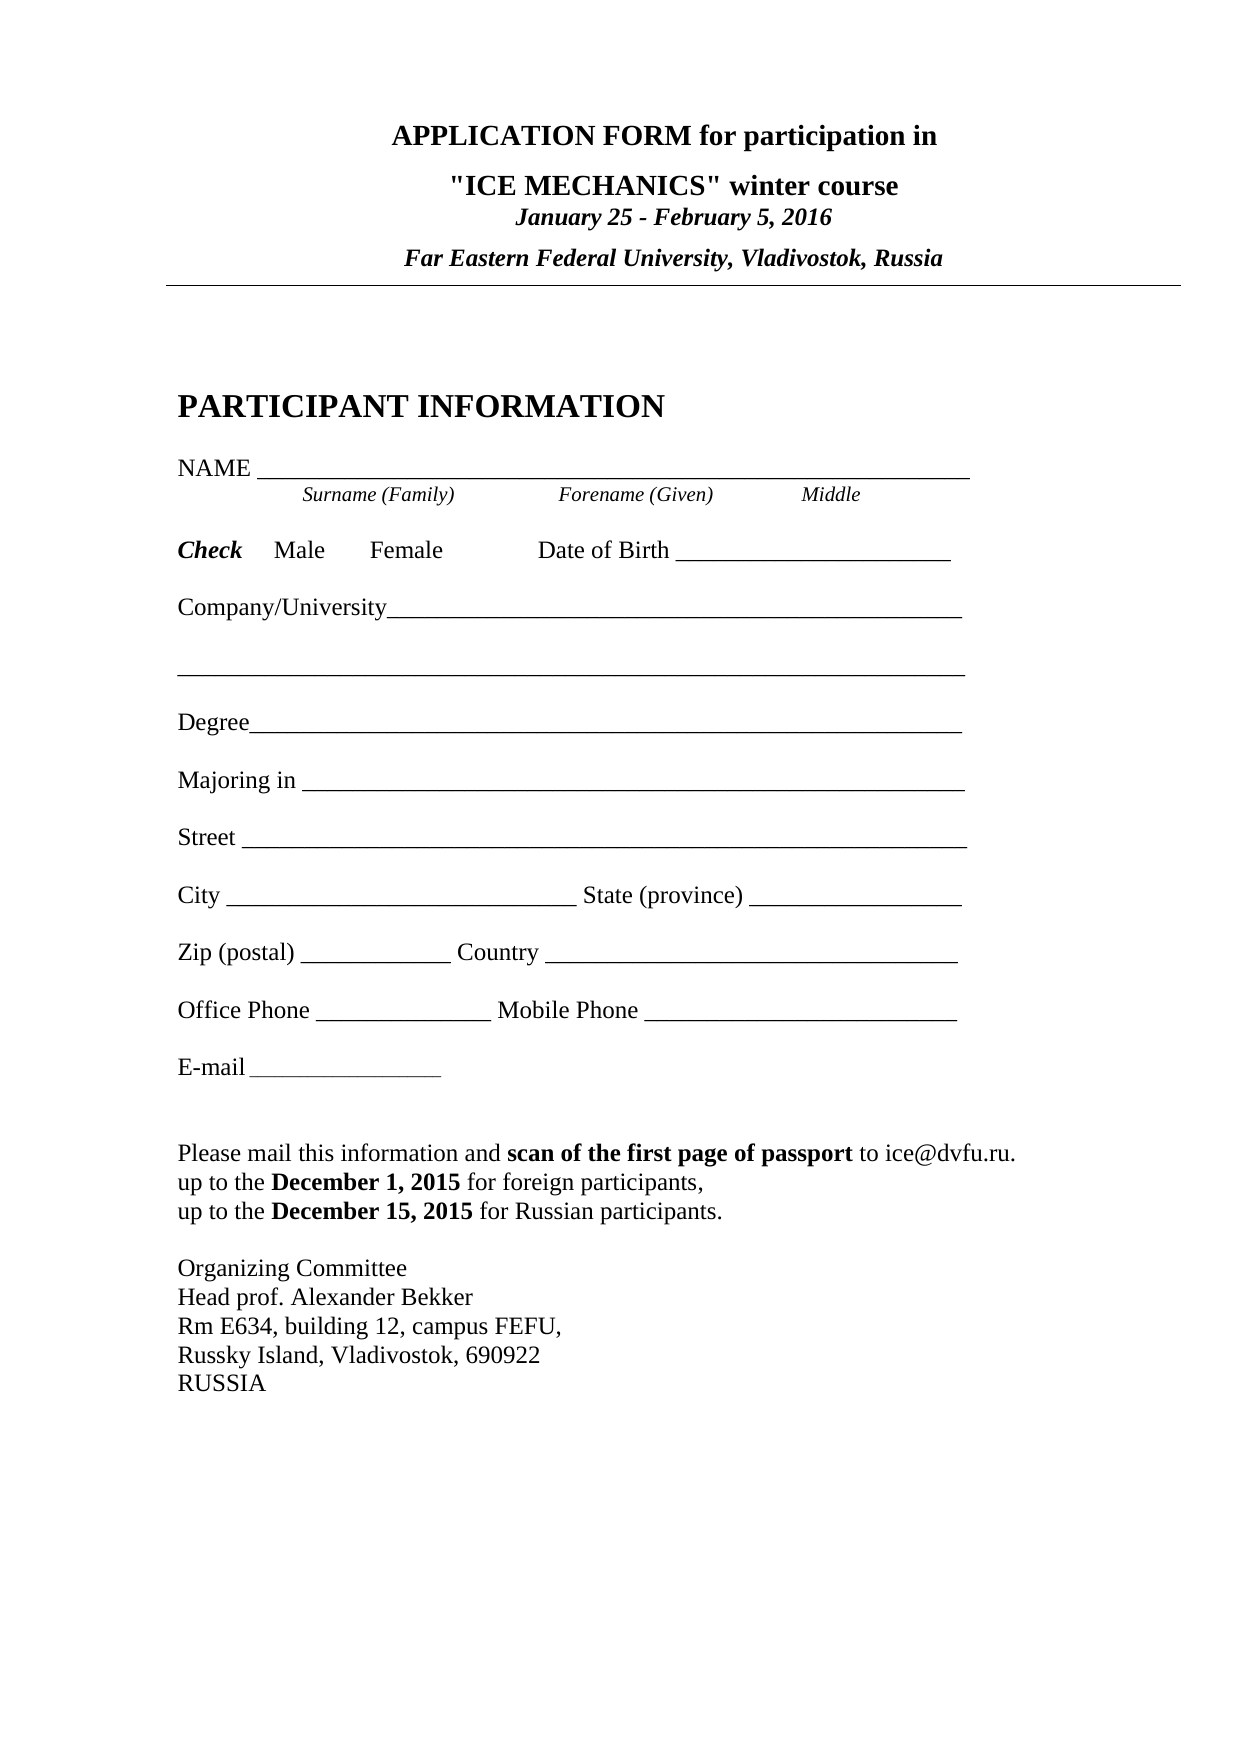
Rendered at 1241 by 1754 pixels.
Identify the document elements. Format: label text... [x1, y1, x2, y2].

text Head prof. Alexander Bekker [177, 1282, 1152, 1311]
text NAME _________________________________________________________ [177, 453, 1152, 482]
table_cell January 25 - February 5, 2016 Far Eastern Federal University, Vladivostok, Russia [166, 202, 1181, 284]
text up to the December 15, 2015 for Russian participants. [177, 1196, 1152, 1225]
text up to the December 1, 2015 for foreign participants, [177, 1167, 1152, 1196]
text Majoring in _____________________________________________________ [177, 765, 1152, 793]
text Degree_________________________________________________________ [177, 707, 1152, 736]
text Company/University______________________________________________ [177, 592, 1152, 621]
text Surname (Family) Forename (Given) Middle [177, 482, 1152, 506]
text Check Male  Female  Date of Birth ______________________ [177, 535, 1152, 563]
table_header "ICE MECHANICS" winter course [166, 169, 1181, 202]
text City ____________________________ State (province) _________________ [177, 880, 1152, 908]
text Street __________________________________________________________ [177, 822, 1152, 851]
text E-mail _______________________ [177, 1052, 1152, 1081]
text RUSSIA [177, 1368, 1152, 1397]
text Organizing Committee [177, 1253, 1152, 1282]
text APPLICATION FORM for participation in [177, 118, 1152, 152]
text _______________________________________________________________ [177, 650, 1152, 678]
text PARTICIPANT INFORMATION [177, 386, 1152, 424]
text Russky Island, Vladivostok, 690922 [177, 1340, 1152, 1368]
text Office Phone ______________ Mobile Phone _________________________ [177, 995, 1152, 1023]
text Please mail this information and scan of the first page of passport to ice@dvfu.ru. [177, 1138, 1152, 1167]
text Zip (postal) ____________ Country _________________________________ [177, 937, 1152, 966]
text Rm E634, building 12, campus FEFU, [177, 1311, 1152, 1340]
